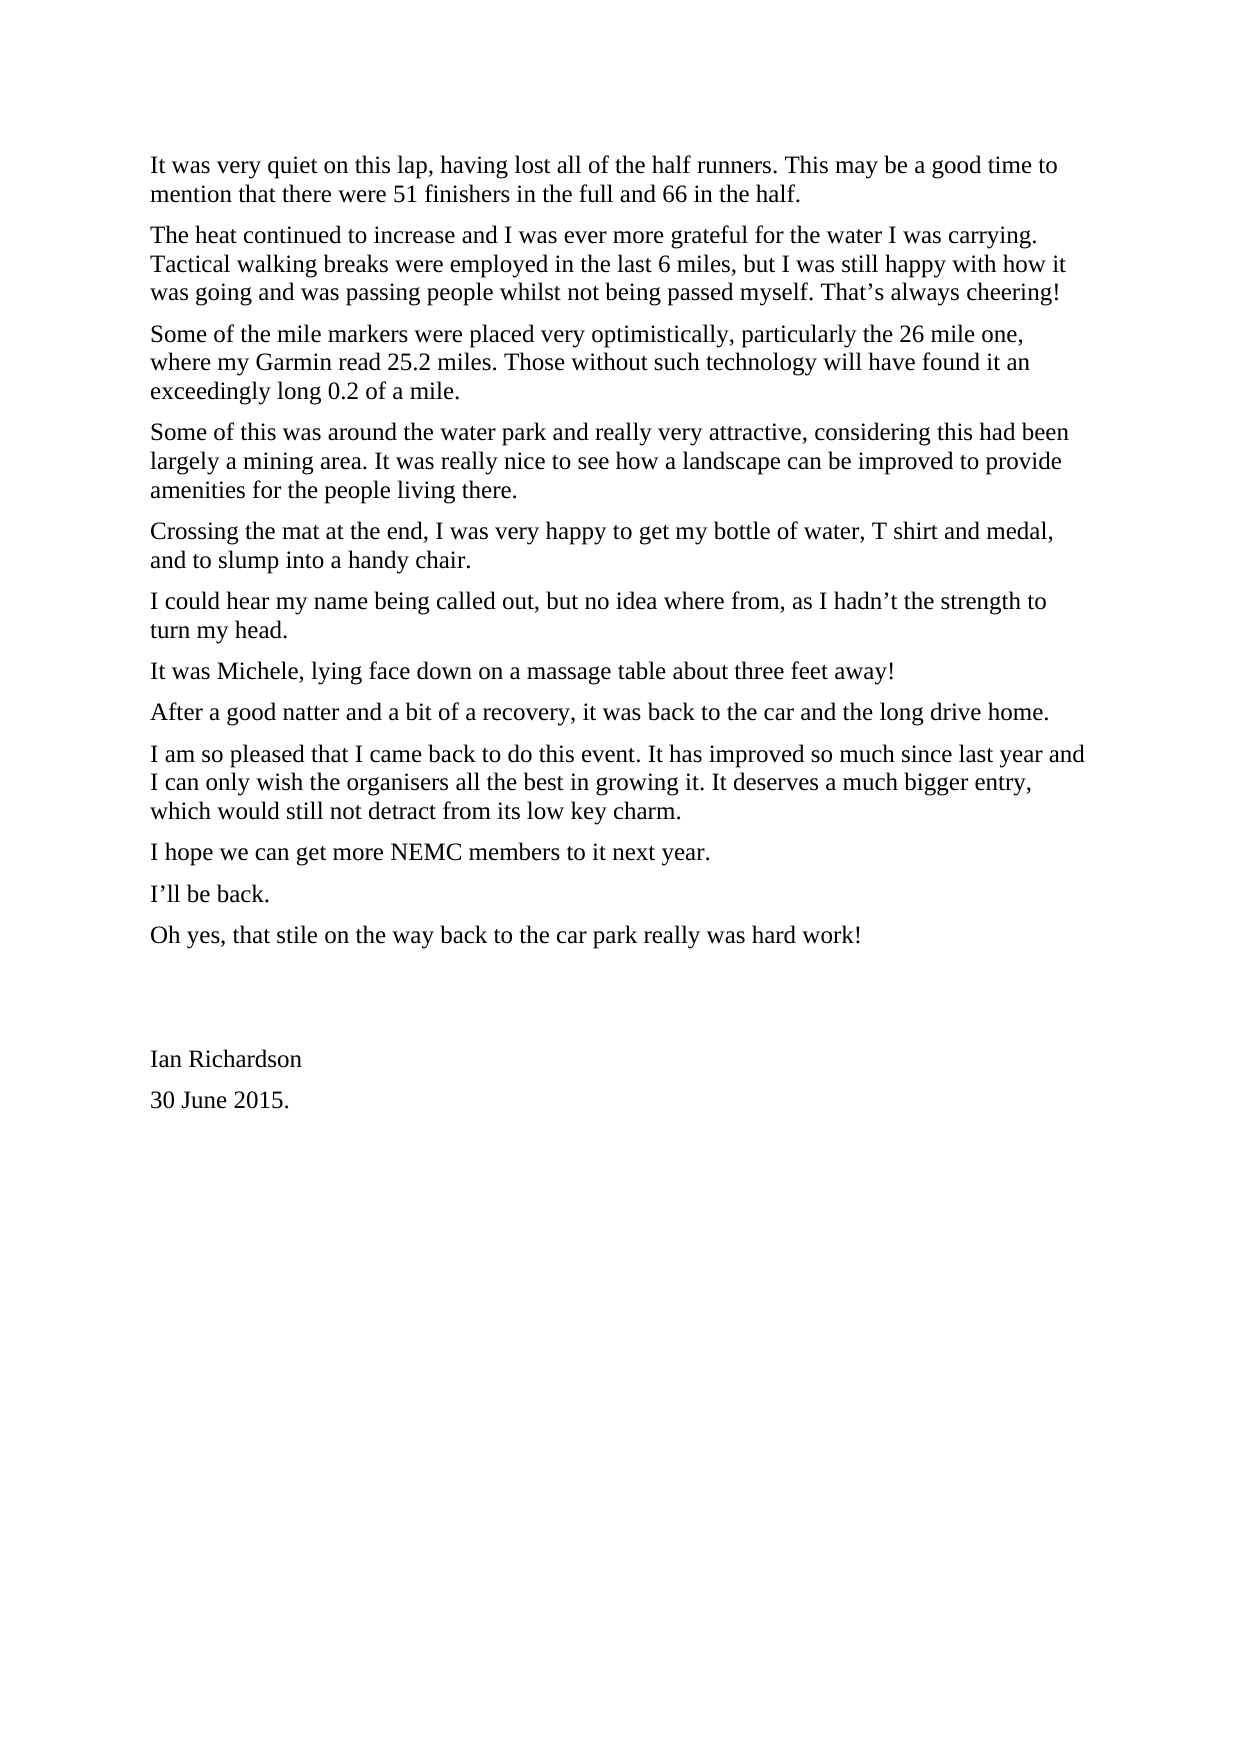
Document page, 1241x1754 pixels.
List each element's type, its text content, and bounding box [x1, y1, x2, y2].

text Oh yes, that stile on the way back to the car park really was hard work! [150, 920, 1090, 949]
text Crossing the mat at the end, I was very happy to get my bottle of water, T shirt and medal, and to slump into a handy chair. [150, 516, 1090, 574]
text Ian Richardson [150, 1044, 1090, 1072]
text I hope we can get more NEMC members to it next year. [150, 837, 1090, 866]
text I could hear my name being called out, but no idea where from, as I hadn’t the strength to turn my head. [150, 586, 1090, 644]
text Some of this was around the water park and really very attractive, considering this had been largely a mining area. It was really nice to see how a landscape can be improved to provide amenities for the people living there. [150, 417, 1090, 504]
text Some of the mile markers were placed very optimistically, particularly the 26 mile one, where my Garmin read 25.2 miles. Those without such technology will have found it an exceedingly long 0.2 of a mile. [150, 319, 1090, 405]
text 30 June 2015. [150, 1085, 1090, 1114]
text I am so pleased that I came back to do this event. It has improved so much since last year and I can only wish the organisers all the best in growing it. It deserves a much bigger entry, which would still not detract from its low key charm. [150, 739, 1090, 825]
text The heat continued to increase and I was ever more grateful for the water I was carrying. Tactical walking breaks were employed in the last 6 miles, but I was still happy with how it was going and was passing people whilst not being passed myself. That’s always cheering! [150, 220, 1090, 306]
text I’ll be back. [150, 879, 1090, 907]
text After a good natter and a bit of a recovery, it was back to the car and the long drive home. [150, 697, 1090, 726]
text It was Michele, lying face down on a massage table about three feet away! [150, 656, 1090, 685]
text It was very quiet on this lap, having lost all of the half runners. This may be a good time to mention that there were 51 finishers in the full and 66 in the half. [150, 150, 1090, 207]
